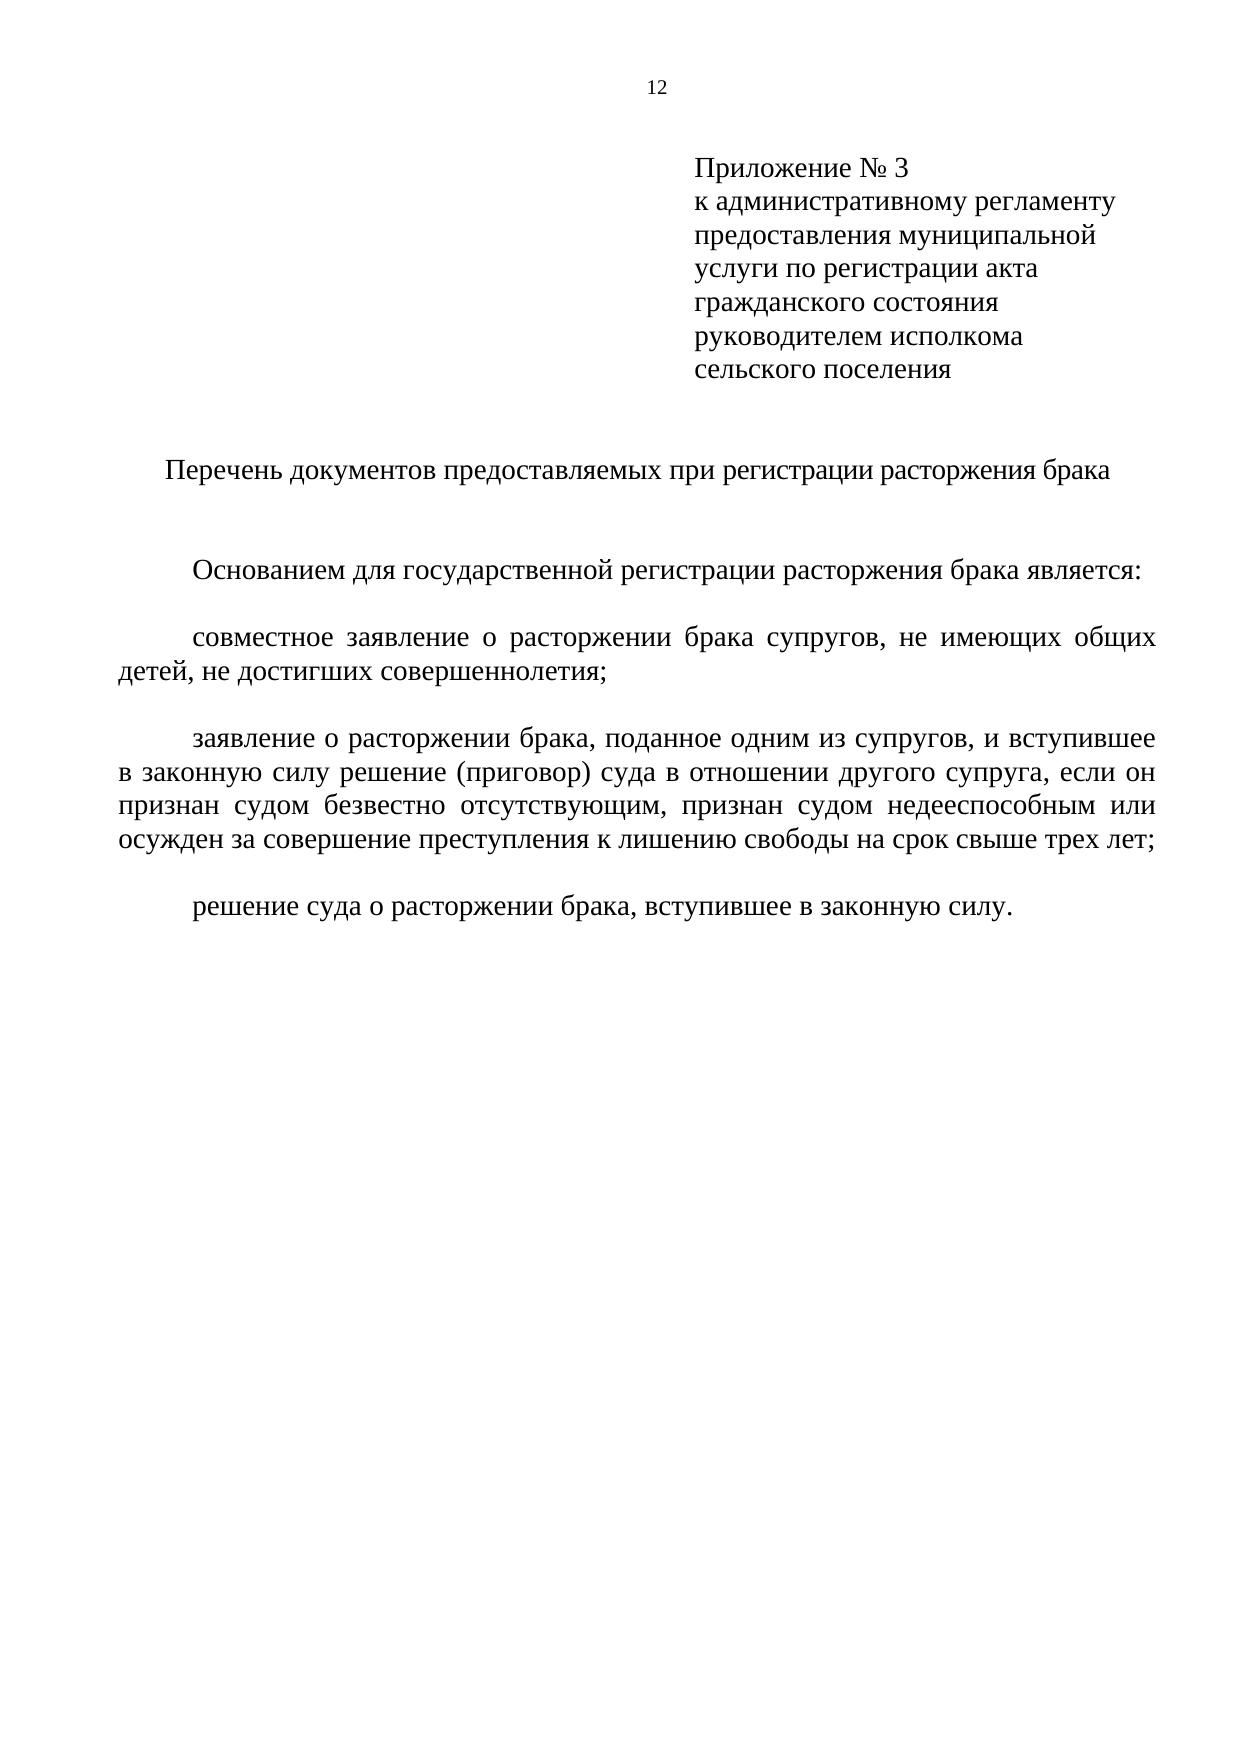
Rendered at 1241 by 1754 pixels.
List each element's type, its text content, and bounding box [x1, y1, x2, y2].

text Приложение № 3 [694, 150, 1142, 183]
text решение суда о расторжении брака, вступившее в законную силу. [118, 888, 1157, 921]
text к административному регламенту [694, 183, 1142, 217]
text совместное заявление о расторжении брака супругов, не имеющих общих детей, не достигших совершеннолетия; [118, 619, 1157, 687]
text Перечень документов предоставляемых при регистрации расторжения брака [118, 452, 1157, 485]
text предоставления муниципальной [694, 217, 1142, 251]
text услуги по регистрации акта гражданского состояния руководителем исполкома сельского поселения [694, 251, 1142, 385]
text заявление о расторжении брака, поданное одним из супругов, и вступившее в законную силу решение (приговор) суда в отношении другого супруга, если он признан судом безвестно отсутствующим, признан судом недееспособным или осужден за совершение преступления к лишению свободы на срок свыше трех лет; [118, 720, 1157, 854]
text Основанием для государственной регистрации расторжения брака является: [118, 552, 1157, 586]
